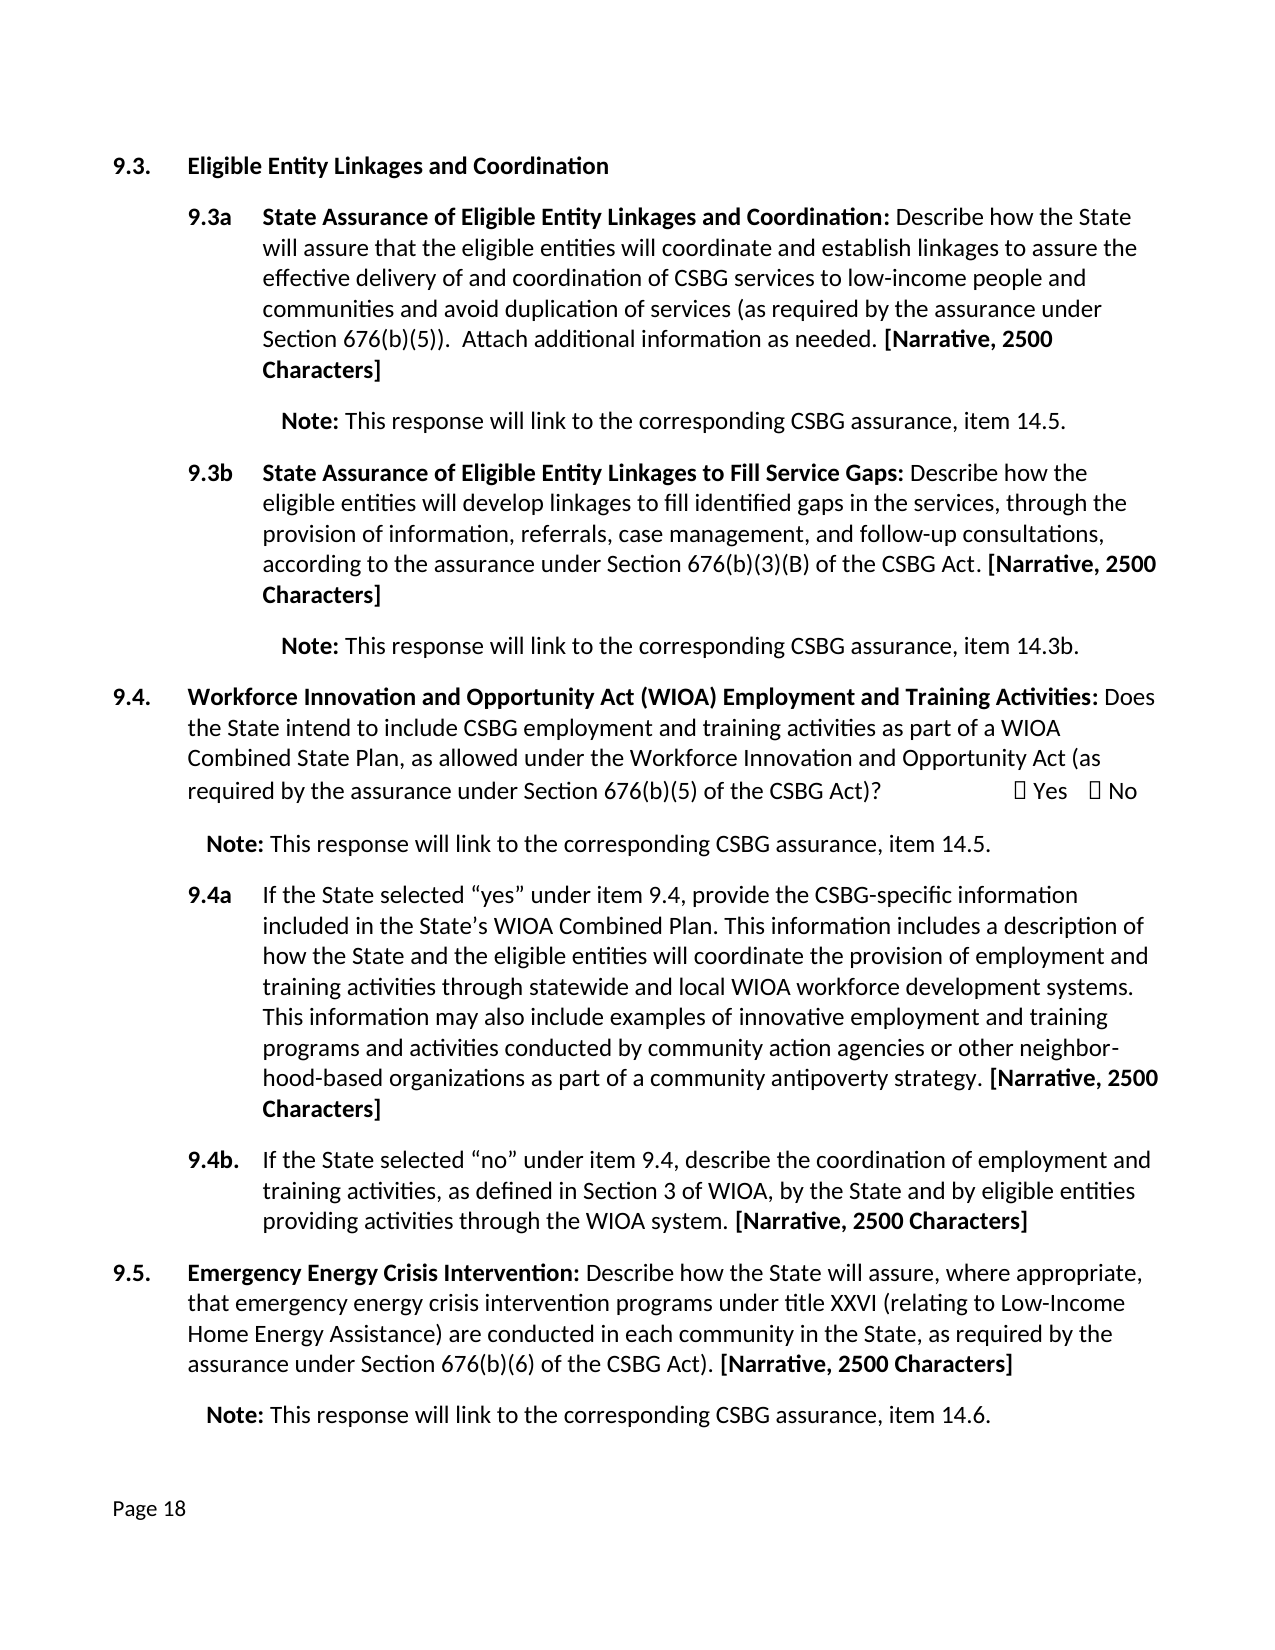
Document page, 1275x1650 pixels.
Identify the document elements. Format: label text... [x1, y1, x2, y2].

text 9.4a If the State selected “yes” under item 9.4, provide the CSBG-specific information included in the State’s WIOA Combined Plan. This information includes a description of how the State and the eligible entities will coordinate the provision of employment and training activities through statewide and local WIOA workforce development systems. This information may also include examples of innovative employment and training programs and activities conducted by community action agencies or other neighborhood-based organizations as part of a community antipoverty strategy. [Narrative, 2500 Characters] [187, 879, 1162, 1123]
text 9.5. Emergency Energy Crisis Intervention: Describe how the State will assure, where appropriate, that emergency energy crisis intervention programs under title XXVI (relating to Low-Income Home Energy Assistance) are conducted in each community in the State, as required by the assurance under Section 676(b)(6) of the CSBG Act). [Narrative, 2500 Characters] [112, 1257, 1162, 1379]
text 9.4b. If the State selected “no” under item 9.4, describe the coordination of employment and training activities, as defined in Section 3 of WIOA, by the State and by eligible entities providing activities through the WIOA system. [Narrative, 2500 Characters] [187, 1144, 1162, 1236]
text 9.3b State Assurance of Eligible Entity Linkages to Fill Service Gaps: Describe how the eligible entities will develop linkages to fill identified gaps in the services, through the provision of information, referrals, case management, and follow-up consultations, according to the assurance under Section 676(b)(3)(B) of the CSBG Act. [Narrative, 2500 Characters] [187, 457, 1162, 609]
text Note: This response will link to the corresponding CSBG assurance, item 14.6. [206, 1399, 1162, 1430]
text 9.3a State Assurance of Eligible Entity Linkages and Coordination: Describe how the State will assure that the eligible entities will coordinate and establish linkages to assure the effective delivery of and coordination of CSBG services to low-income people and communities and avoid duplication of services (as required by the assurance under Section 676(b)(5)). Attach additional information as needed. [Narrative, 2500 Characters] [187, 201, 1162, 384]
text 9.4. Workforce Innovation and Opportunity Act (WIOA) Employment and Training Activities: Does the State intend to include CSBG employment and training activities as part of a WIOA Combined State Plan, as allowed under the Workforce Innovation and Opportunity Act (as required by the assurance under Section 676(b)(5) of the CSBG Act)?  Yes  No [112, 681, 1162, 807]
text 9.3. Eligible Entity Linkages and Coordination [112, 150, 1162, 181]
text Note: This response will link to the corresponding CSBG assurance, item 14.5. [206, 828, 1162, 858]
text Note: This response will link to the corresponding CSBG assurance, item 14.5. [281, 405, 1162, 436]
text Note: This response will link to the corresponding CSBG assurance, item 14.3b. [281, 630, 1162, 661]
